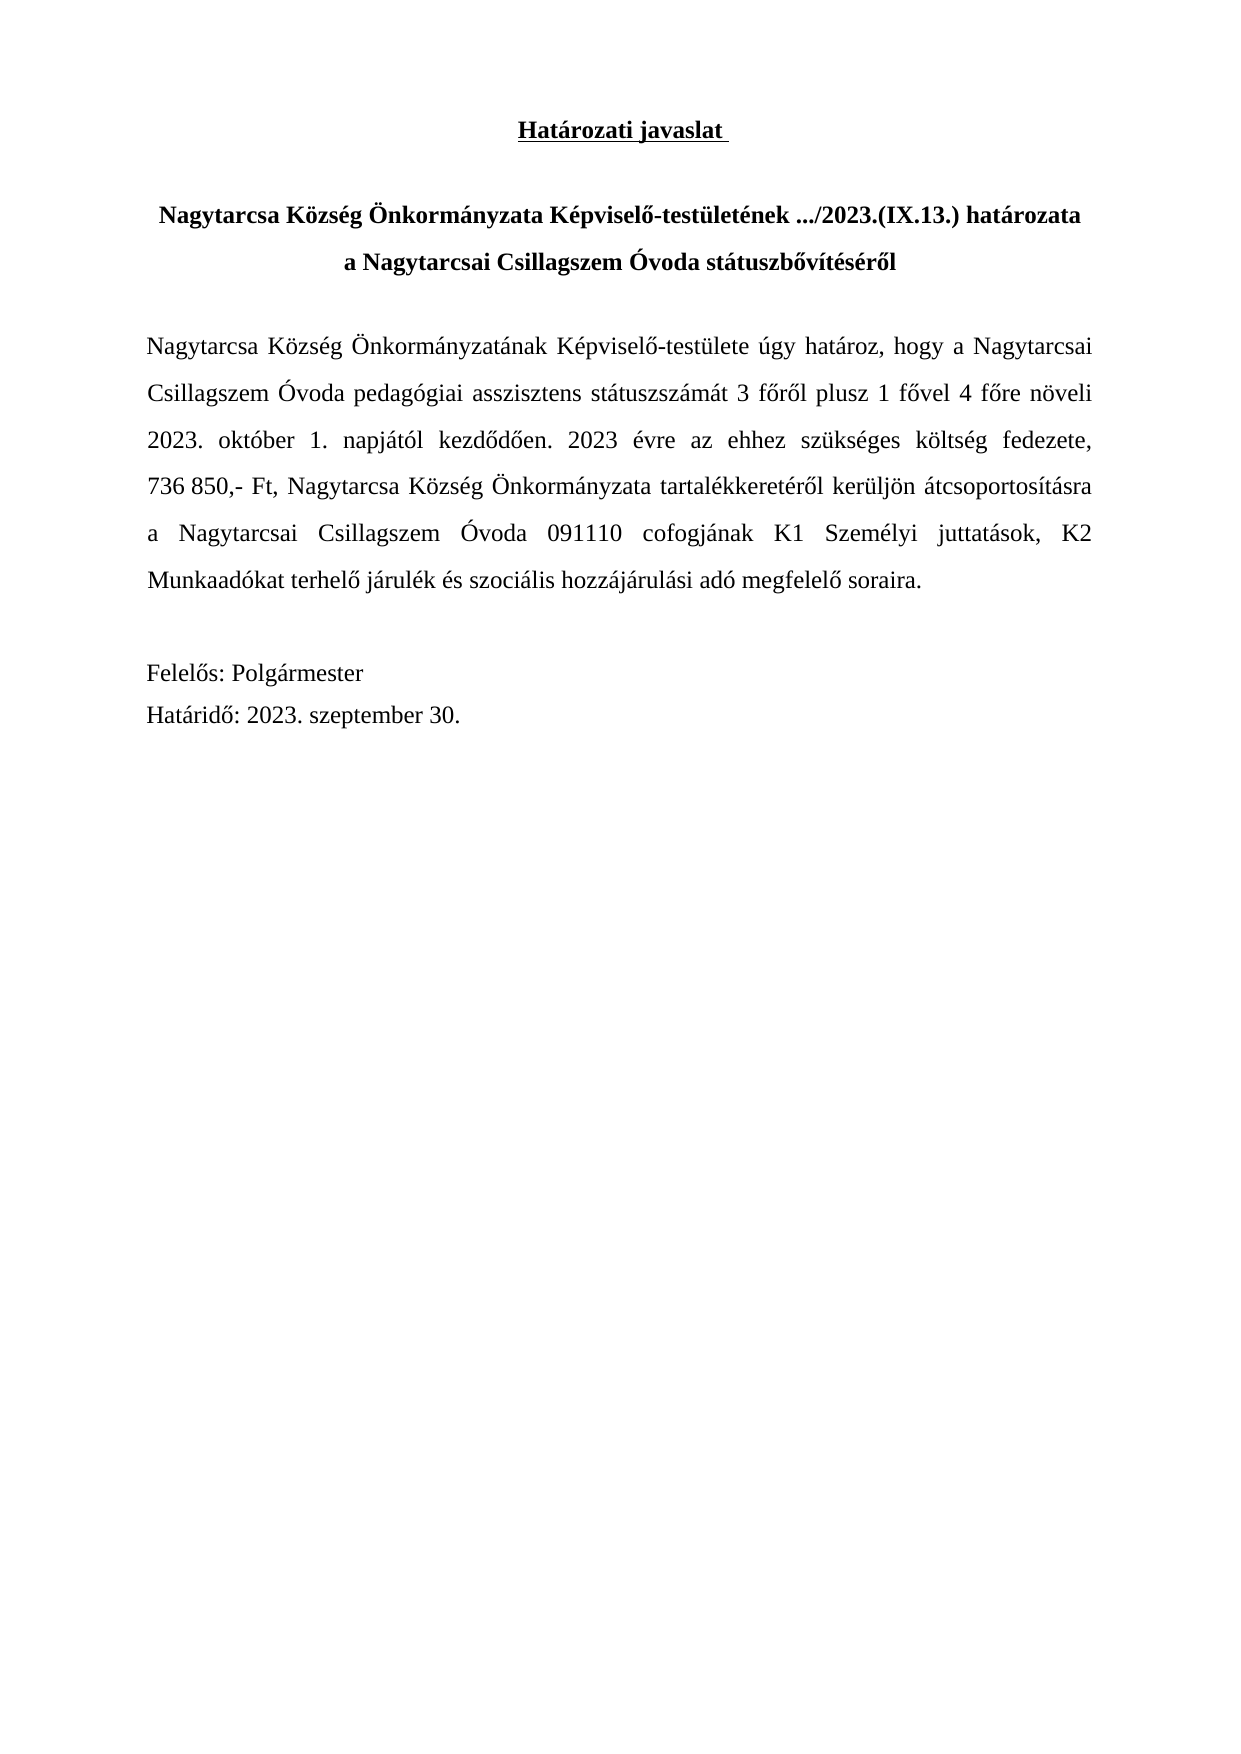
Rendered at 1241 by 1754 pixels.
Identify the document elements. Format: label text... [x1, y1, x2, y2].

text Határidő: 2023. szeptember 30. [146, 701, 1093, 729]
text a Nagytarcsai Csillagszem Óvoda státuszbővítéséről [147, 247, 1093, 276]
text Nagytarcsa Község Önkormányzatának Képviselő-testülete úgy határoz, hogy a Nagytarcsai Csillagszem Óvoda pedagógiai asszisztens státuszszámát 3 főről plusz 1 fővel 4 főre növeli 2023. október 1. napjától kezdődően. 2023 évre az ehhez szükséges költség fedezete, 736 850,- Ft, Nagytarcsa Község Önkormányzata tartalékkeretéről kerüljön átcsoportosításra a Nagytarcsai Csillagszem Óvoda 091110 cofogjának K1 Személyi juttatások, K2 Munkaadókat terhelő járulék és szociális hozzájárulási adó megfelelő soraira. [146, 331, 1093, 594]
text Felelős: Polgármester [146, 658, 1093, 686]
text Határozati javaslat [147, 116, 1092, 144]
text Nagytarcsa Község Önkormányzata Képviselő-testületének .../2023.(IX.13.) határozata [147, 200, 1093, 229]
